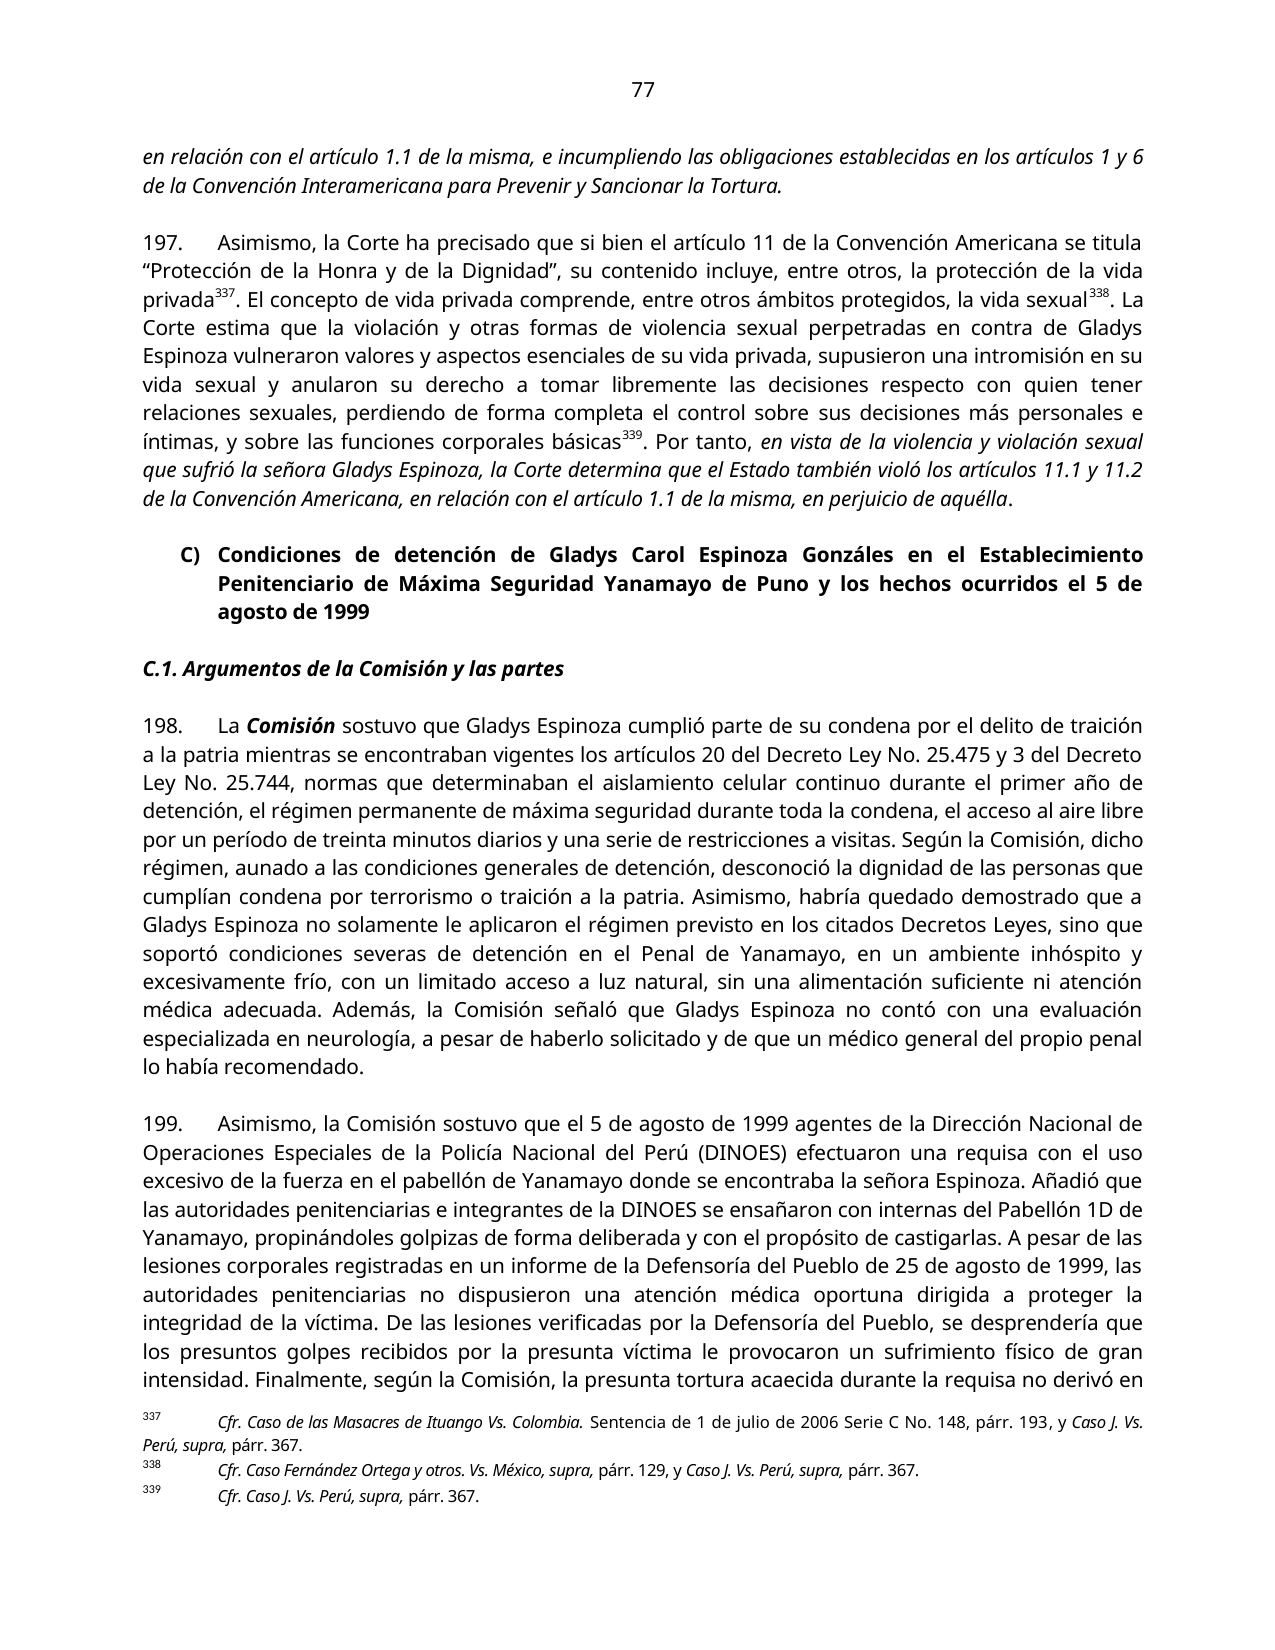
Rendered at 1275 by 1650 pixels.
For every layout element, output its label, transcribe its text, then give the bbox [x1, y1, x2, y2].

list La Comisión sostuvo que Gladys Espinoza cumplió parte de su condena por el delito de traición a la patria mientras se encontraban vigentes los artículos 20 del Decreto Ley No. 25.475 y 3 del Decreto Ley No. 25.744, normas que determinaban el aislamiento celular continuo durante el primer año de detención, el régimen permanente de máxima seguridad durante toda la condena, el acceso al aire libre por un período de treinta minutos diarios y una serie de restricciones a visitas. Según la Comisión, dicho régimen, aunado a las condiciones generales de detención, desconoció la dignidad de las personas que cumplían condena por terrorismo o traición a la patria. Asimismo, habría quedado demostrado que a Gladys Espinoza no solamente le aplicaron el régimen previsto en los citados Decretos Leyes, sino que soportó condiciones severas de detención en el Penal de Yanamayo, en un ambiente inhóspito y excesivamente frío, con un limitado acceso a luz natural, sin una alimentación suficiente ni atención médica adecuada. Además, la Comisión señaló que Gladys Espinoza no contó con una evaluación especializada en neurología, a pesar de haberlo solicitado y de que un médico general del propio penal lo había recomendado. [142, 711, 1144, 1081]
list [142, 1109, 1144, 1394]
subtitle C.1. Argumentos de la Comisión y las partes [142, 654, 1144, 683]
subtitle Condiciones de detención de Gladys Carol Espinoza Gonzáles en el Establecimiento Penitenciario de Máxima Seguridad Yanamayo de Puno y los hechos ocurridos el 5 de agosto de 1999 [180, 541, 1144, 626]
list Asimismo, la Corte ha precisado que si bien el artículo 11 de la Convención Americana se titula “Protección de la Honra y de la Dignidad”, su contenido incluye, entre otros, la protección de la vida privada. El concepto de vida privada comprende, entre otros ámbitos protegidos, la vida sexual. La Corte estima que la violación y otras formas de violencia sexual perpetradas en contra de Gladys Espinoza vulneraron valores y aspectos esenciales de su vida privada, supusieron una intromisión en su vida sexual y anularon su derecho a tomar libremente las decisiones respecto con quien tener relaciones sexuales, perdiendo de forma completa el control sobre sus decisiones más personales e íntimas, y sobre las funciones corporales básicas. Por tanto, en vista de la violencia y violación sexual que sufrió la señora Gladys Espinoza, la Corte determina que el Estado también violó los artículos 11.1 y 11.2 de la Convención Americana, en relación con el artículo 1.1 de la misma, en perjuicio de aquélla. [142, 228, 1144, 512]
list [142, 142, 1144, 199]
